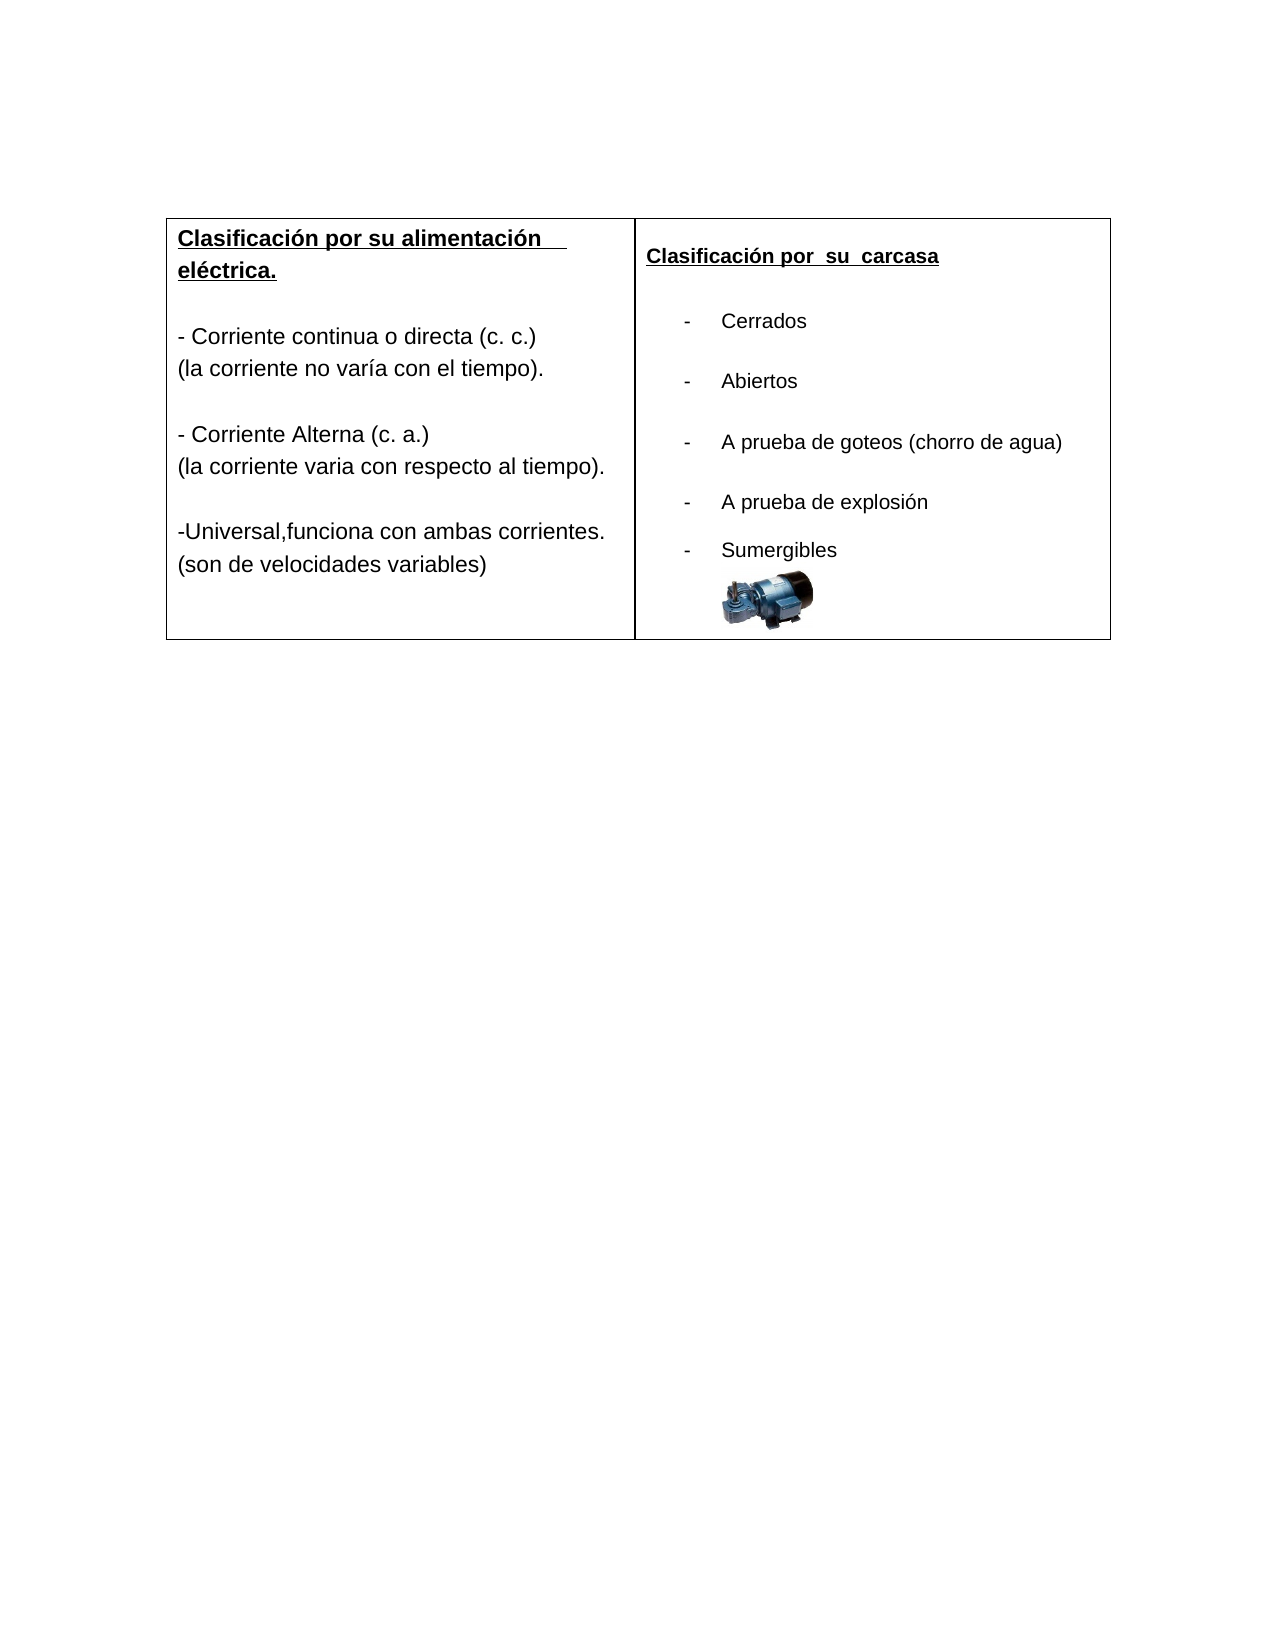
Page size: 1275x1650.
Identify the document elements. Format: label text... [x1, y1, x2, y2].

picture [721, 562, 814, 633]
table_header Clasificación por su alimentación eléctrica. - Corriente continua o directa (c. c.) (la corriente no varía con el tiempo). - Corriente Alterna (c. a.) (la corriente varia con respecto al tiempo). -Universal,funciona con ambas corrientes. (son de velocidades variables) [167, 219, 634, 639]
table_header Clasificación por su carcasa Cerrados Abiertos A prueba de goteos (chorro de agua) A prueba de explosión Sumergibles [636, 219, 1110, 639]
